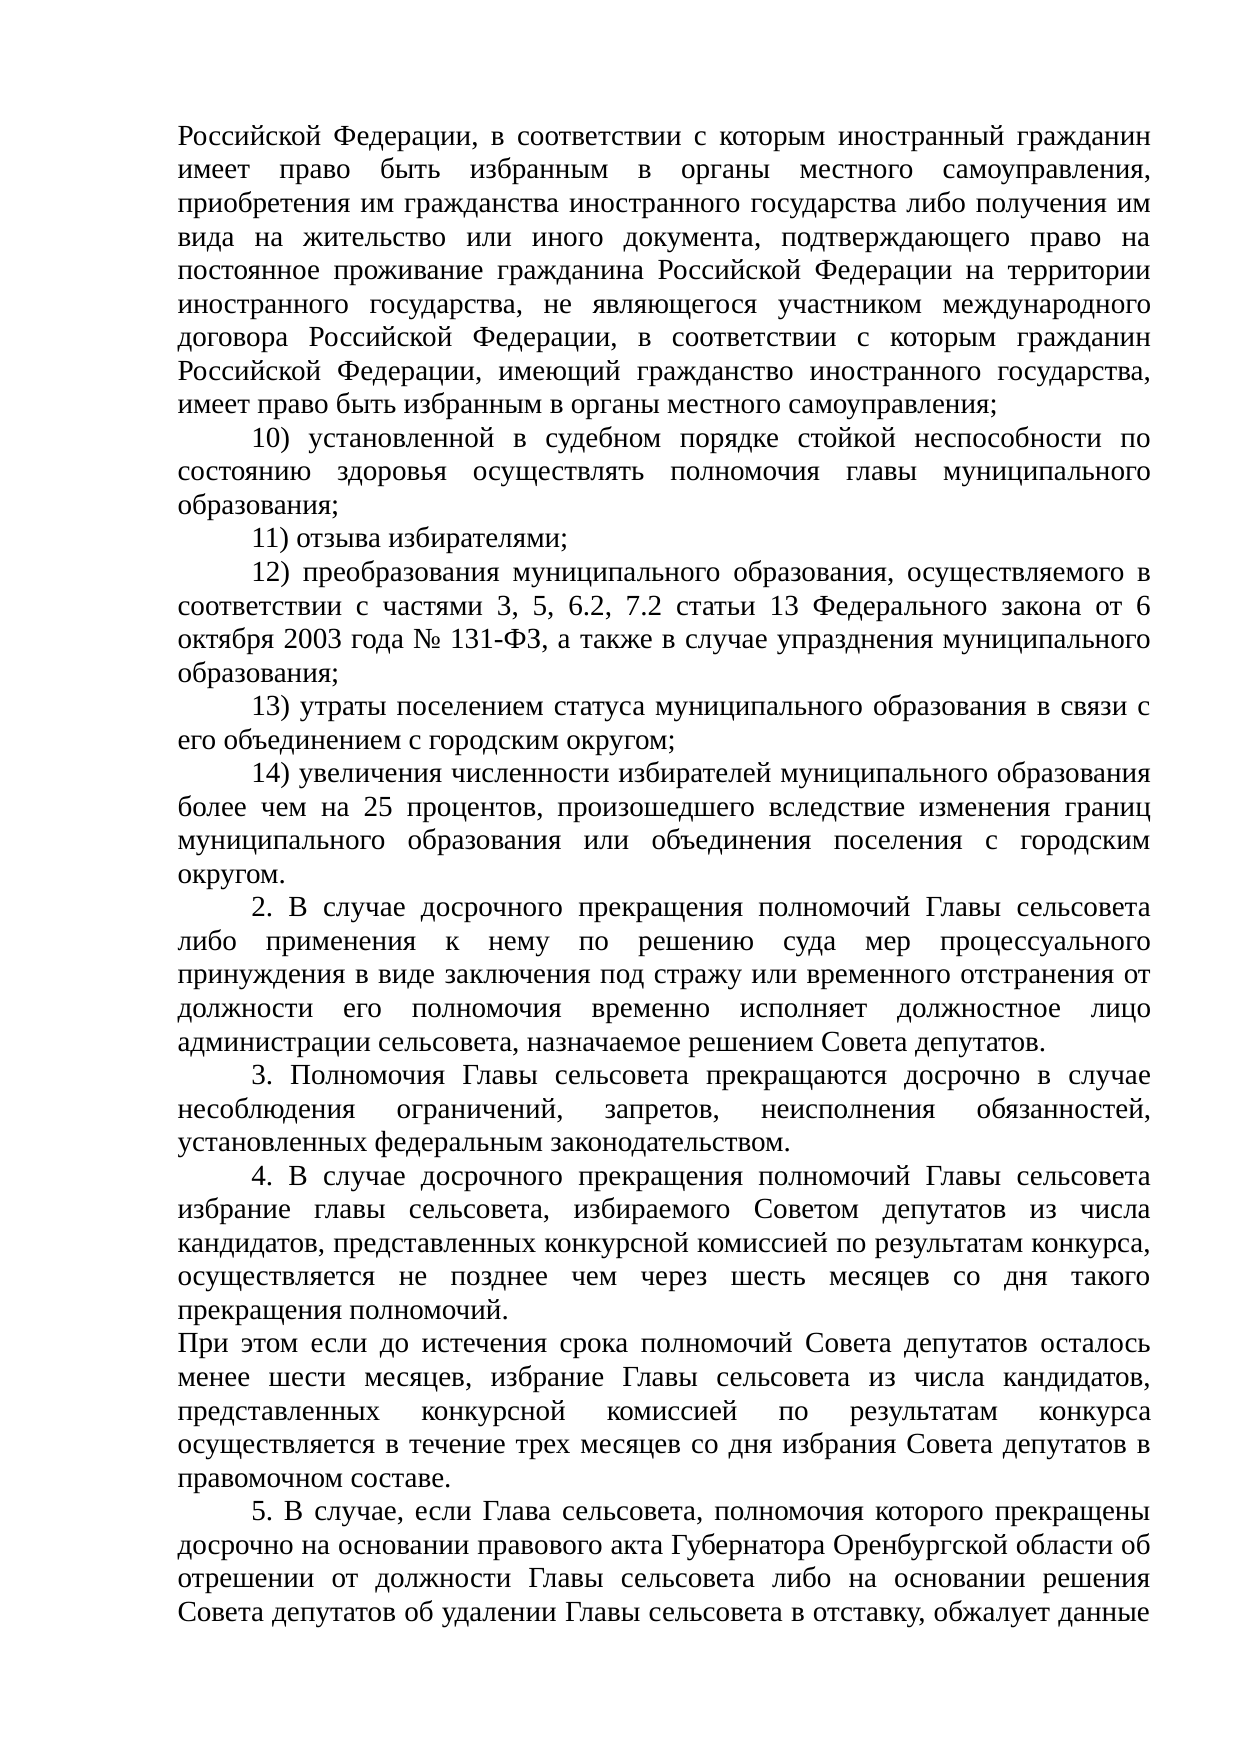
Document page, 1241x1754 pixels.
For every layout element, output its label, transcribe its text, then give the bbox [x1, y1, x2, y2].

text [177, 118, 1152, 420]
text При этом если до истечения срока полномочий Совета депутатов осталось менее шести месяцев, избрание Главы сельсовета из числа кандидатов, представленных конкурсной комиссией по результатам конкурса осуществляется в течение трех месяцев со дня избрания Совета депутатов в правомочном составе. [177, 1326, 1152, 1493]
text 13) утраты поселением статуса муниципального образования в связи с его объединением с городским округом; [177, 688, 1152, 755]
text 4. В случае досрочного прекращения полномочий Главы сельсовета избрание главы сельсовета, избираемого Советом депутатов из числа кандидатов, представленных конкурсной комиссией по результатам конкурса, осуществляется не позднее чем через шесть месяцев со дня такого прекращения полномочий. [177, 1158, 1152, 1326]
text 2. В случае досрочного прекращения полномочий Главы сельсовета либо применения к нему по решению суда мер процессуального принуждения в виде заключения под стражу или временного отстранения от должности его полномочия временно исполняет должностное лицо администрации сельсовета, назначаемое решением Совета депутатов. [177, 889, 1152, 1057]
text 12) преобразования муниципального образования, осуществляемого в соответствии с частями 3, 5, 6.2, 7.2 статьи 13 Федерального закона от 6 октября 2003 года № 131-ФЗ, а также в случае упразднения муниципального образования; [177, 554, 1152, 688]
text 11) отзыва избирателями; [177, 521, 1152, 554]
text 3. Полномочия Главы сельсовета прекращаются досрочно в случае несоблюдения ограничений, запретов, неисполнения обязанностей, установленных федеральным законодательством. [177, 1057, 1152, 1158]
text 14) увеличения численности избирателей муниципального образования более чем на 25 процентов, произошедшего вследствие изменения границ муниципального образования или объединения поселения с городским округом. [177, 755, 1152, 889]
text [177, 1493, 1152, 1627]
text 10) установленной в судебном порядке стойкой неспособности по состоянию здоровья осуществлять полномочия главы муниципального образования; [177, 420, 1152, 521]
